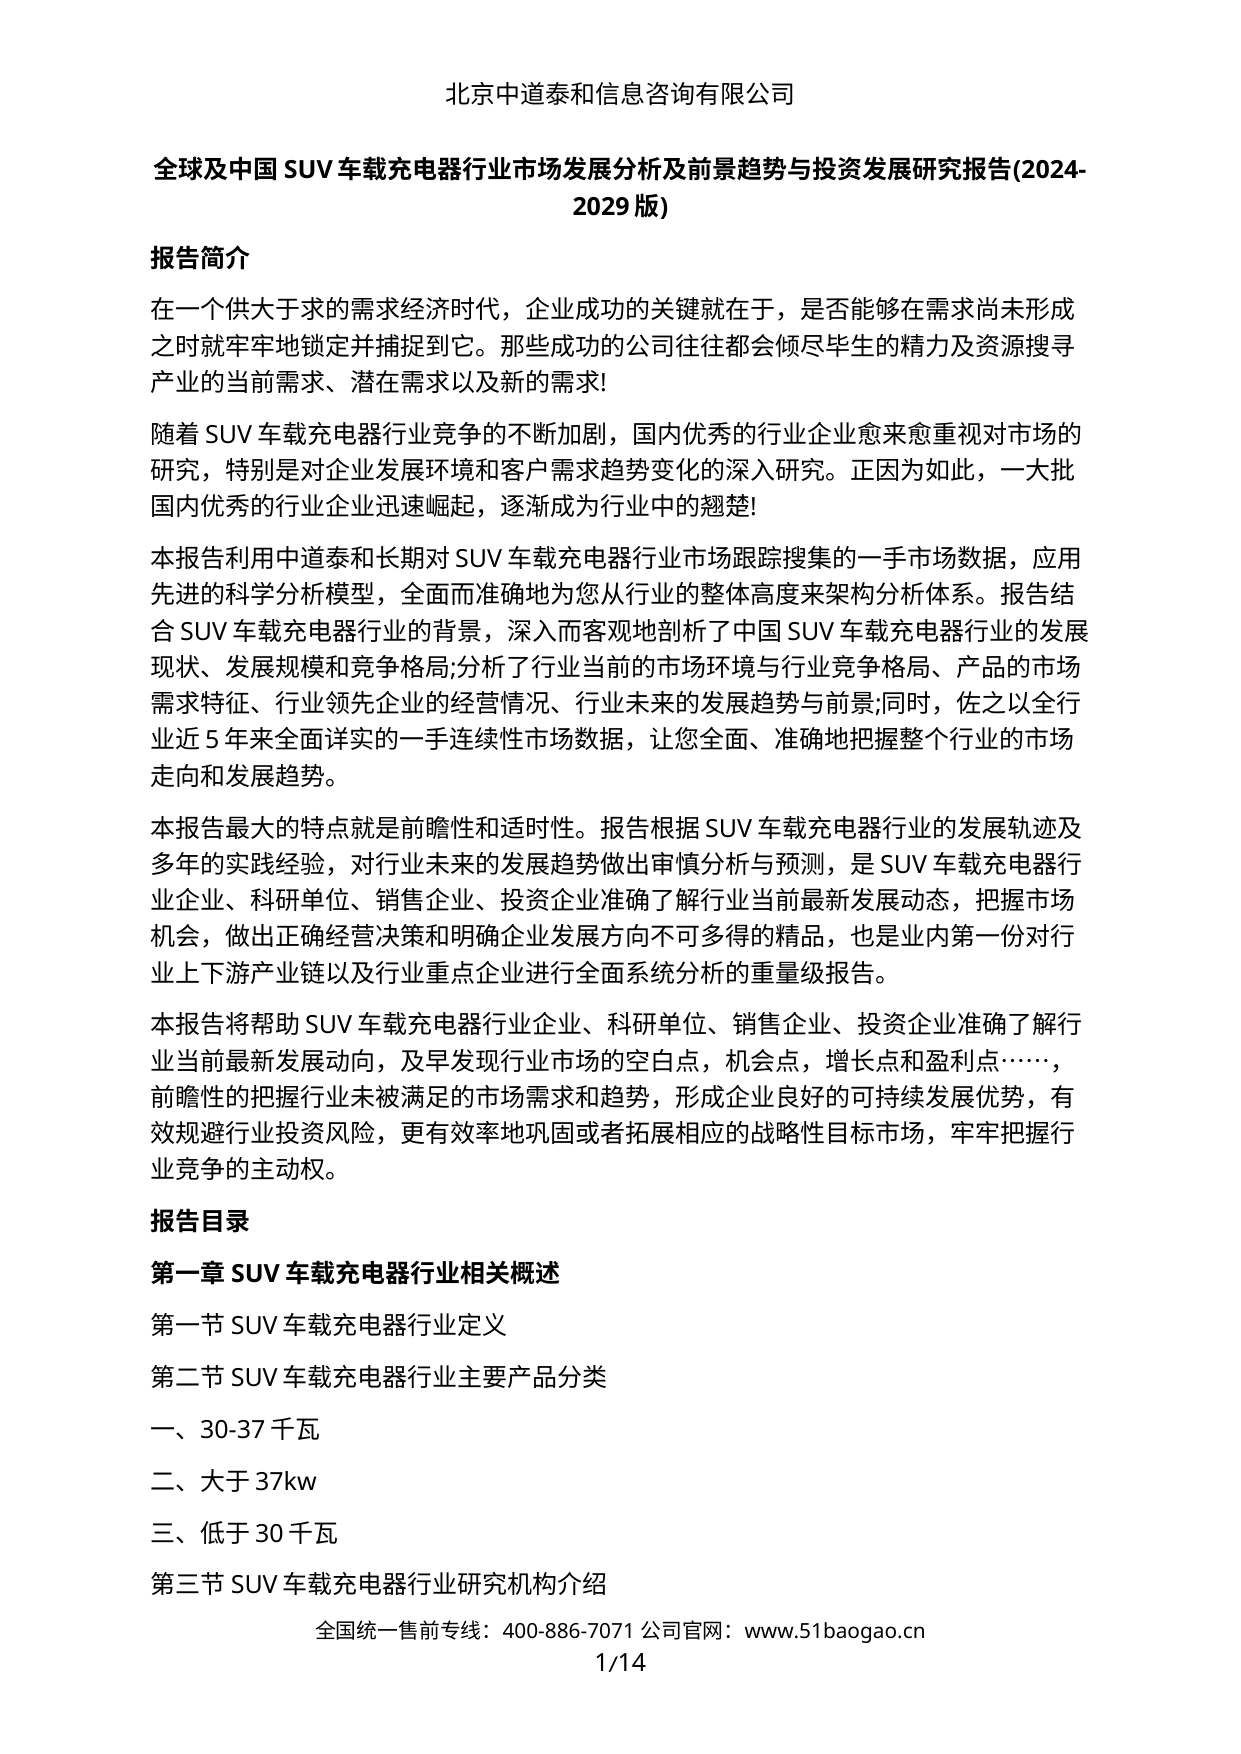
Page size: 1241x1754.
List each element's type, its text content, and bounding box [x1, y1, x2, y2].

text 本报告利用中道泰和长期对SUV车载充电器行业市场跟踪搜集的一手市场数据，应用先进的科学分析模型，全面而准确地为您从行业的整体高度来架构分析体系。报告结合SUV车载充电器行业的背景，深入而客观地剖析了中国SUV车载充电器行业的发展现状、发展规模和竞争格局;分析了行业当前的市场环境与行业竞争格局、产品的市场需求特征、行业领先企业的经营情况、行业未来的发展趋势与前景;同时，佐之以全行业近5年来全面详实的一手连续性市场数据，让您全面、准确地把握整个行业的市场走向和发展趋势。 [150, 539, 1090, 792]
text 第一节 SUV车载充电器行业定义 [150, 1306, 1090, 1342]
text 报告目录 [150, 1202, 1090, 1238]
text 一、30-37千瓦 [150, 1409, 1090, 1446]
text 报告简介 [150, 238, 1090, 274]
text 第三节 SUV车载充电器行业研究机构介绍 [150, 1565, 1090, 1601]
text 本报告将帮助SUV车载充电器行业企业、科研单位、销售企业、投资企业准确了解行业当前最新发展动向，及早发现行业市场的空白点，机会点，增长点和盈利点……，前瞻性的把握行业未被满足的市场需求和趋势，形成企业良好的可持续发展优势，有效规避行业投资风险，更有效率地巩固或者拓展相应的战略性目标市场，牢牢把握行业竞争的主动权。 [150, 1005, 1090, 1186]
text 全球及中国SUV车载充电器行业市场发展分析及前景趋势与投资发展研究报告(2024-2029版) [150, 150, 1090, 222]
text 三、低于30千瓦 [150, 1513, 1090, 1549]
text 第一章 SUV车载充电器行业相关概述 [150, 1254, 1090, 1290]
text 第二节 SUV车载充电器行业主要产品分类 [150, 1357, 1090, 1394]
text 随着SUV车载充电器行业竞争的不断加剧，国内优秀的行业企业愈来愈重视对市场的研究，特别是对企业发展环境和客户需求趋势变化的深入研究。正因为如此，一大批国内优秀的行业企业迅速崛起，逐渐成为行业中的翘楚! [150, 414, 1090, 523]
text 二、大于37kw [150, 1461, 1090, 1497]
text 本报告最大的特点就是前瞻性和适时性。报告根据SUV车载充电器行业的发展轨迹及多年的实践经验，对行业未来的发展趋势做出审慎分析与预测，是SUV车载充电器行业企业、科研单位、销售企业、投资企业准确了解行业当前最新发展动态，把握市场机会，做出正确经营决策和明确企业发展方向不可多得的精品，也是业内第一份对行业上下游产业链以及行业重点企业进行全面系统分析的重量级报告。 [150, 808, 1090, 989]
text 在一个供大于求的需求经济时代，企业成功的关键就在于，是否能够在需求尚未形成之时就牢牢地锁定并捕捉到它。那些成功的公司往往都会倾尽毕生的精力及资源搜寻产业的当前需求、潜在需求以及新的需求! [150, 290, 1090, 399]
